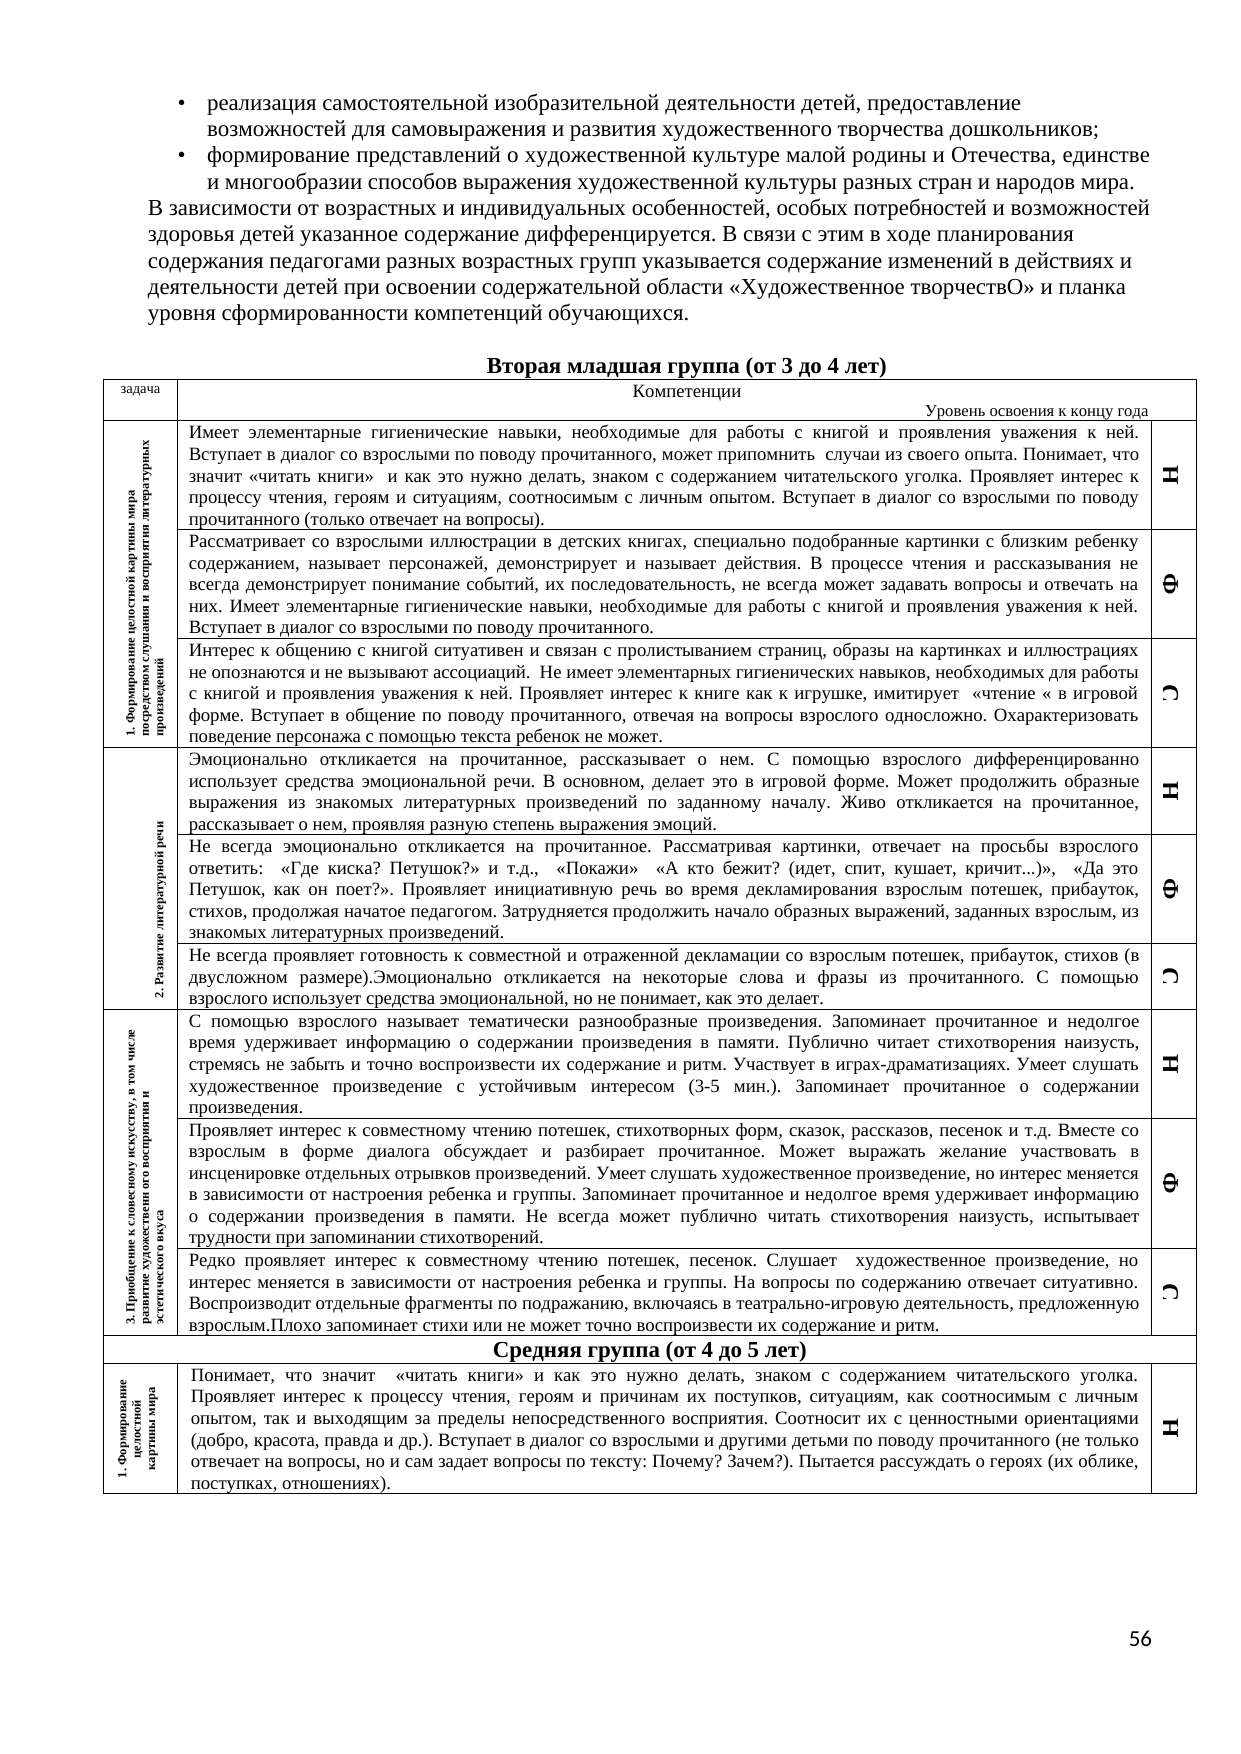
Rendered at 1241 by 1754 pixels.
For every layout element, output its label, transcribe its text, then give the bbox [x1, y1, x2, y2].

table_cell Ф [1152, 1119, 1196, 1248]
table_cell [104, 1364, 177, 1493]
table_cell Ф [1152, 530, 1196, 638]
table_cell Н [1152, 421, 1196, 529]
table_cell Проявляет интерес к совместному чтению потешек, стихотворных форм, сказок, рассказов, песенок и т.д. Вместе со взрослым в форме диалога обсуждает и разбирает прочитанное. Может выражать желание участвовать в инсценировке отдельных отрывков произведений. Умеет слушать художественное произведение, но интерес меняется в зависимости от настроения ребенка и группы. Запоминает прочитанное и недолгое время удерживает информацию о содержании произведения в памяти. Не всегда может публично читать стихотворения наизусть, испытывает трудности при запоминании стихотворений. [178, 1119, 1151, 1248]
table_cell Н [1152, 1364, 1196, 1493]
list Вторая младшая группа (от 3 до 4 лет) [222, 352, 1152, 378]
table_cell Понимает, что значит «читать книги» и как это нужно делать, знаком с содержанием читательского уголка. Проявляет интерес к процессу чтения, героям и причинам их поступков, ситуациям, как соотносимым с личным опытом, так и выходящим за пределы непосредственного восприятия. Соотносит их с ценностными ориентациями (добро, красота, правда и др.). Вступает в диалог со взрослыми и другими детьми по поводу прочитанного (не только отвечает на вопросы, но и сам задает вопросы по тексту: Почему? Зачем?). Пытается рассуждать о героях (их облике, поступках, отношениях). [178, 1364, 1151, 1493]
table_cell Эмоционально откликается на прочитанное, рассказывает о нем. С помощью взрослого дифференцированно использует средства эмоциональной речи. В основном, делает это в игровой форме. Может продолжить образные выражения из знакомых литературных произведений по заданному началу. Живо откликается на прочитанное, рассказывает о нем, проявляя разную степень выражения эмоций. [178, 748, 1151, 834]
table_cell Н [1152, 748, 1196, 834]
table_cell 1. Формирование целостной картины мира посредством слушания и восприятия литературных произведений [104, 421, 177, 747]
table_header Компетенции Уровень освоения к концу года [178, 380, 1196, 420]
table_cell С [1152, 639, 1196, 747]
list реализация самостоятельной изобразительной деятельности детей, предоставление возможностей для самовыражения и развития художественного творчества дошкольников; [177, 89, 1152, 141]
table_cell Средняя группа (от 4 до 5 лет) [104, 1336, 1196, 1363]
table_cell Не всегда эмоционально откликается на прочитанное. Рассматривая картинки, отвечает на просьбы взрослого ответить: «Где киска? Петушок?» и т.д., «Покажи» «А кто бежит? (идет, спит, кушает, кричит...)», «Да это Петушок, как он поет?». Проявляет инициативную речь во время декламирования взрослым потешек, прибауток, стихов, продолжая начатое педагогом. Затрудняется продолжить начало образных выражений, заданных взрослым, из знакомых литературных произведений. [178, 835, 1151, 943]
list формирование представлений о художественной культуре малой родины и Отечества, единстве и многообразии способов выражения художественной культуры разных стран и народов мира. [177, 141, 1152, 194]
table_cell Интерес к общению с книгой ситуативен и связан с пролистыванием страниц, образы на картинках и иллюстрациях не опознаются и не вызывают ассоциаций. Не имеет элементарных гигиенических навыков, необходимых для работы с книгой и проявления уважения к ней. Проявляет интерес к книге как к игрушке, имитирует «чтение « в игровой форме. Вступает в общение по поводу прочитанного, отвечая на вопросы взрослого односложно. Охарактеризовать поведение персонажа с помощью текста ребенок не может. [178, 639, 1151, 747]
table_cell Имеет элементарные гигиенические навыки, необходимые для работы с книгой и проявления уважения к ней. Вступает в диалог со взрослыми по поводу прочитанного, может припомнить случаи из своего опыта. Понимает, что значит «читать книги» и как это нужно делать, знаком с содержанием читательского уголка. Проявляет интерес к процессу чтения, героям и ситуациям, соотносимым с личным опытом. Вступает в диалог со взрослыми по поводу прочитанного (только отвечает на вопросы). [178, 421, 1151, 529]
table_cell С помощью взрослого называет тематически разнообразные произведения. Запоминает прочитанное и недолгое время удерживает информацию о содержании произведения в памяти. Публично читает стихотворения наизусть, стремясь не забыть и точно воспроизвести их содержание и ритм. Участвует в играх-драматизациях. Умеет слушать художественное произведение с устойчивым интересом (3-5 мин.). Запоминает прочитанное о содержании произведения. [178, 1010, 1151, 1118]
table_cell Рассматривает со взрослыми иллюстрации в детских книгах, специально подобранные картинки с близким ребенку содержанием, называет персонажей, демонстрирует и называет действия. В процессе чтения и рассказывания не всегда демонстрирует понимание событий, их последовательность, не всегда может задавать вопросы и отвечать на них. Имеет элементарные гигиенические навыки, необходимые для работы с книгой и проявления уважения к ней. Вступает в диалог со взрослыми по поводу прочитанного. [178, 530, 1151, 638]
table_cell Не всегда проявляет готовность к совместной и отраженной декламации со взрослым потешек, прибауток, стихов (в двусложном размере).Эмоционально откликается на некоторые слова и фразы из прочитанного. С помощью взрослого использует средства эмоциональной, но не понимает, как это делает. [178, 944, 1151, 1009]
table_cell Н [1152, 1010, 1196, 1118]
table_cell С [1152, 1249, 1196, 1335]
table_cell 2. Развитие литературной речи [104, 748, 177, 1009]
table_cell Ф [1152, 835, 1196, 943]
table_cell 3. Приобщение к словесному искусству, в том числе развитие художественн ого восприятия и эстетического вкуса [104, 1010, 177, 1335]
table_cell С [1152, 944, 1196, 1009]
table_header задача [104, 380, 177, 420]
table_cell Редко проявляет интерес к совместному чтению потешек, песенок. Слушает художественное произведение, но интерес меняется в зависимости от настроения ребенка и группы. На вопросы по содержанию отвечает ситуативно. Воспроизводит отдельные фрагменты по подражанию, включаясь в театрально-игровую деятельность, предложенную взрослым.Плохо запоминает стихи или не может точно воспроизвести их содержание и ритм. [178, 1249, 1151, 1335]
text В зависимости от возрастных и индивидуальных особенностей, особых потребностей и возможностей здоровья детей указанное содержание дифференцируется. В связи с этим в ходе планирования содержания педагогами разных возрастных групп указывается содержание изменений в действиях и деятельности детей при освоении содержательной области «Художественное творчествО» и планка уровня сформированности компетенций обучающихся. [148, 194, 1152, 326]
